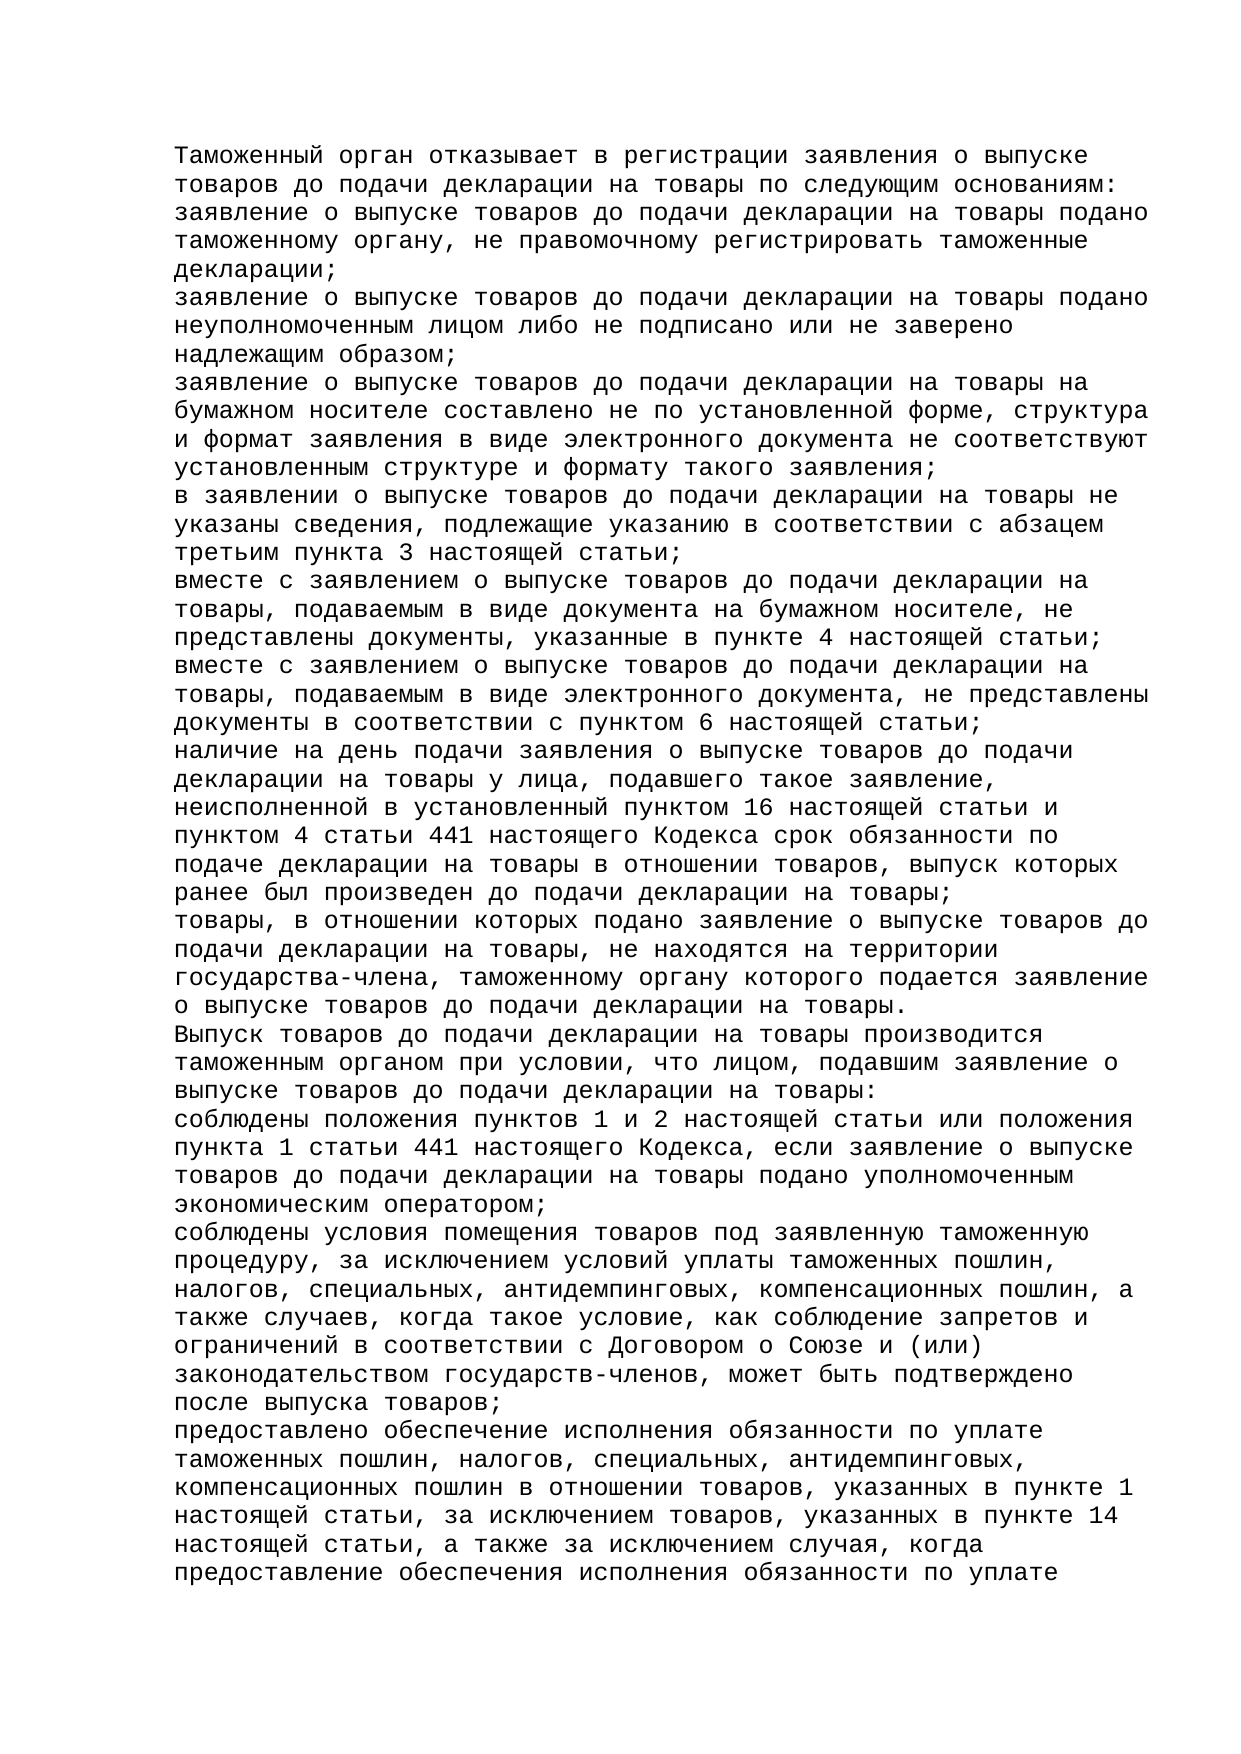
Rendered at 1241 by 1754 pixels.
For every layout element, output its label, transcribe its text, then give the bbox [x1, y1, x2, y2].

text вместе с заявлением о выпуске товаров до подачи декларации на товары, подаваемым в виде документа на бумажном носителе, не представлены документы, указанные в пункте 4 настоящей статьи; [173, 568, 1155, 653]
text наличие на день подачи заявления о выпуске товаров до подачи декларации на товары у лица, подавшего такое заявление, неисполненной в установленный пунктом 16 настоящей статьи и пунктом 4 статьи 441 настоящего Кодекса срок обязанности по подаче декларации на товары в отношении товаров, выпуск которых ранее был произведен до подачи декларации на товары; [173, 738, 1155, 908]
text соблюдены положения пунктов 1 и 2 настоящей статьи или положения пункта 1 статьи 441 настоящего Кодекса, если заявление о выпуске товаров до подачи декларации на товары подано уполномоченным экономическим оператором; [173, 1106, 1155, 1220]
text Таможенный орган отказывает в регистрации заявления о выпуске товаров до подачи декларации на товары по следующим основаниям: [173, 143, 1155, 200]
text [173, 1418, 1155, 1588]
text заявление о выпуске товаров до подачи декларации на товары подано неуполномоченным лицом либо не подписано или не заверено надлежащим образом; [173, 285, 1155, 370]
text товары, в отношении которых подано заявление о выпуске товаров до подачи декларации на товары, не находятся на территории государства-члена, таможенному органу которого подается заявление о выпуске товаров до подачи декларации на товары. [173, 908, 1155, 1021]
text вместе с заявлением о выпуске товаров до подачи декларации на товары, подаваемым в виде электронного документа, не представлены документы в соответствии с пунктом 6 настоящей статьи; [173, 653, 1155, 738]
text Выпуск товаров до подачи декларации на товары производится таможенным органом при условии, что лицом, подавшим заявление о выпуске товаров до подачи декларации на товары: [173, 1021, 1155, 1106]
text заявление о выпуске товаров до подачи декларации на товары подано таможенному органу, не правомочному регистрировать таможенные декларации; [173, 200, 1155, 285]
text заявление о выпуске товаров до подачи декларации на товары на бумажном носителе составлено не по установленной форме, структура и формат заявления в виде электронного документа не соответствуют установленным структуре и формату такого заявления; [173, 370, 1155, 483]
text в заявлении о выпуске товаров до подачи декларации на товары не указаны сведения, подлежащие указанию в соответствии с абзацем третьим пункта 3 настоящей статьи; [173, 483, 1155, 568]
text соблюдены условия помещения товаров под заявленную таможенную процедуру, за исключением условий уплаты таможенных пошлин, налогов, специальных, антидемпинговых, компенсационных пошлин, а также случаев, когда такое условие, как соблюдение запретов и ограничений в соответствии с Договором о Союзе и (или) законодательством государств-членов, может быть подтверждено после выпуска товаров; [173, 1220, 1155, 1418]
